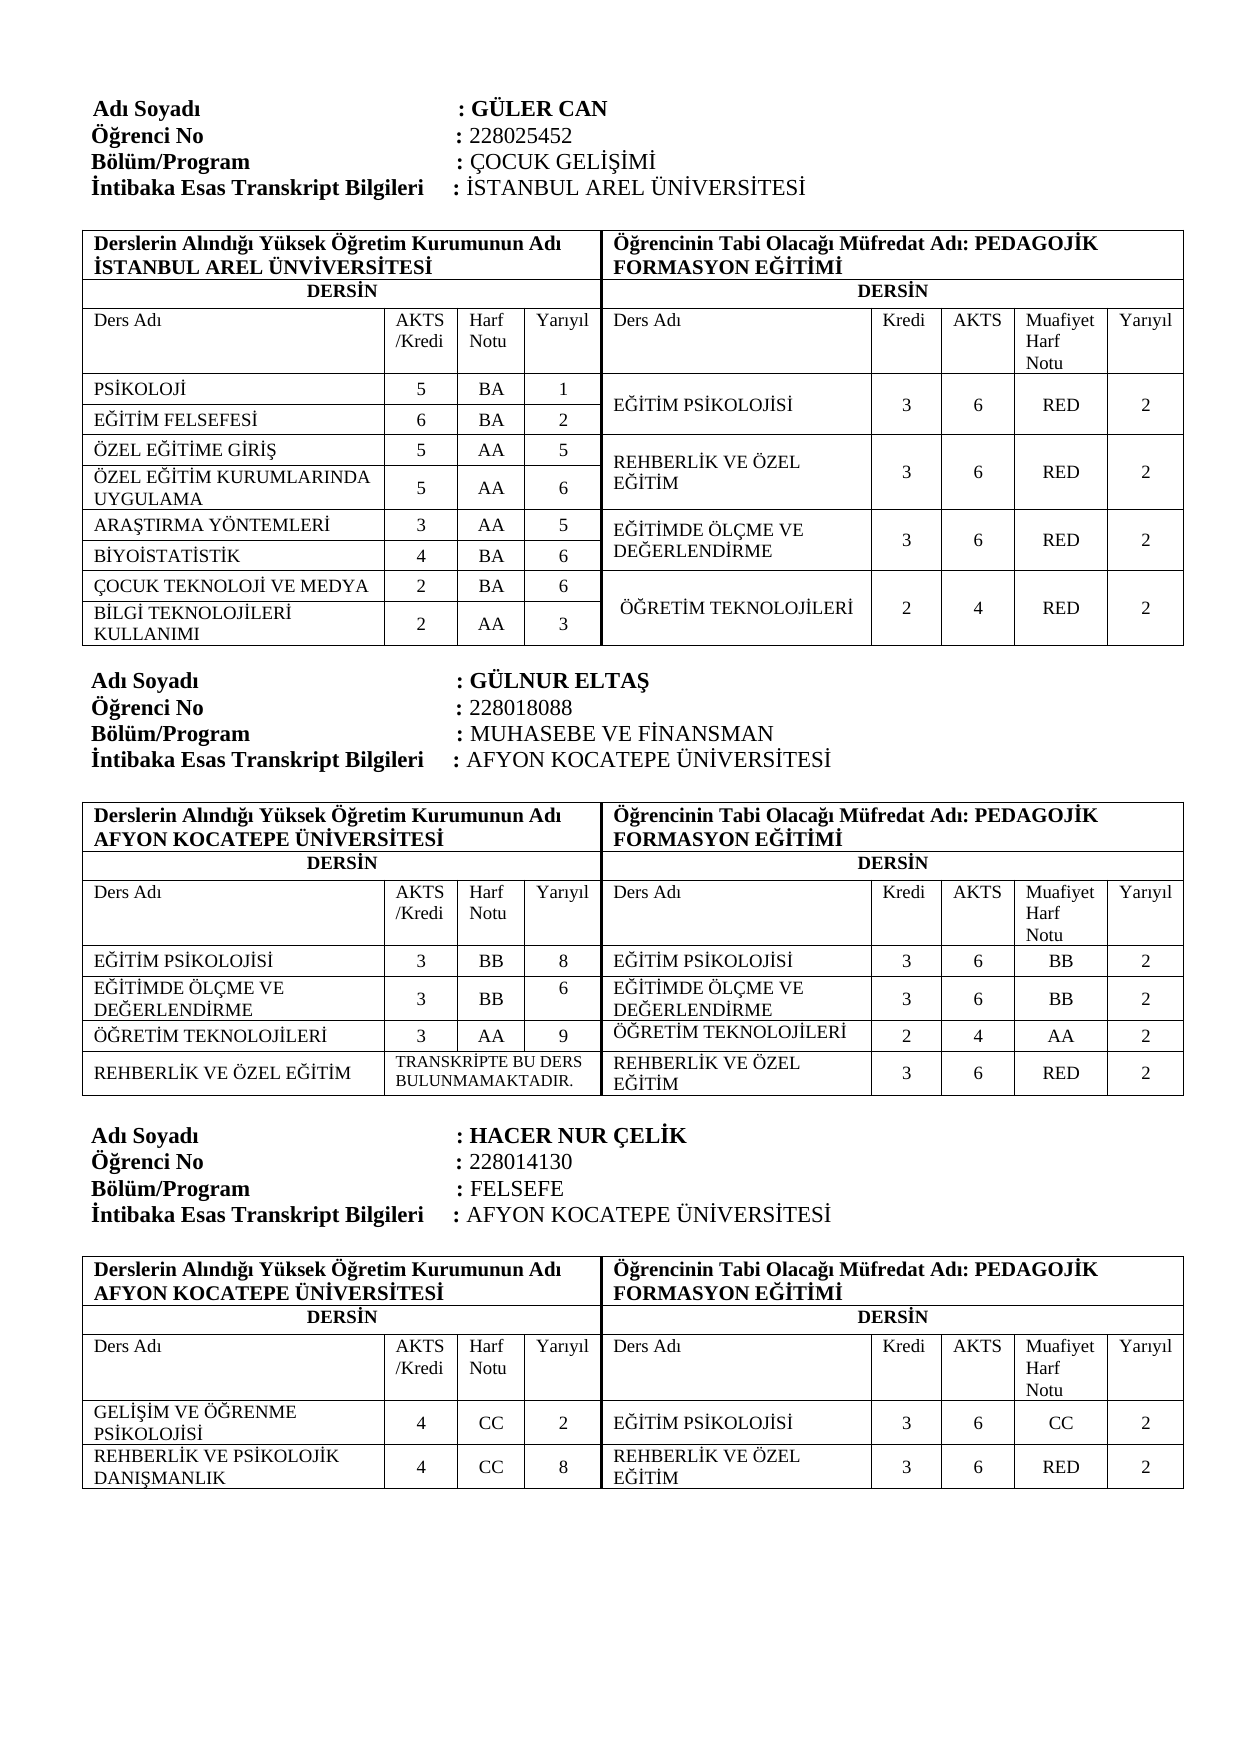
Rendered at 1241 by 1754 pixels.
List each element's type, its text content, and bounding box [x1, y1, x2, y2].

table_cell 6 [525, 466, 600, 509]
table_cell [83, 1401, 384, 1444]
table_cell 2 [1108, 374, 1183, 434]
table_cell Ders Adı [603, 309, 871, 373]
table_header Derslerin Alındığı Yüksek Öğretim Kurumunun Adı İSTANBUL AREL ÜNVİVERSİTESİ [83, 231, 600, 279]
table_cell 5 [525, 435, 600, 465]
table_cell ÖĞRETİM TEKNOLOJİLERİ [603, 571, 871, 645]
table_cell BİYOİSTATİSTİK [83, 541, 384, 570]
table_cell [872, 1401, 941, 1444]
table_cell Ders Adı [83, 881, 384, 945]
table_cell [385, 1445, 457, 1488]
table_cell EĞİTİM FELSEFESİ [83, 405, 384, 434]
table_cell 6 [525, 977, 600, 1020]
table_cell 6 [942, 510, 1014, 570]
table_cell BB [458, 977, 524, 1020]
table_cell 2 [872, 571, 941, 645]
table_cell EĞİTİMDE ÖLÇME VE DEĞERLENDİRME [83, 977, 384, 1020]
table_cell 6 [525, 541, 600, 570]
table_cell REHBERLİK VE ÖZEL EĞİTİM [603, 435, 871, 509]
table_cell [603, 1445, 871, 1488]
table_cell 4 [385, 541, 457, 570]
table_cell ARAŞTIRMA YÖNTEMLERİ [83, 510, 384, 539]
text Adı Soyadı : HACER NUR ÇELİK [74, 1122, 1181, 1148]
table_cell BB [1015, 977, 1107, 1020]
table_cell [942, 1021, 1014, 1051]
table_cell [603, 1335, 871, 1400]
table_cell Ders Adı [83, 309, 384, 373]
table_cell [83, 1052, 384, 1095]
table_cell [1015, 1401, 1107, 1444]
table_cell 4 [942, 571, 1014, 645]
table_cell RED [1015, 510, 1107, 570]
table_cell BİLGİ TEKNOLOJİLERİ KULLANIMI [83, 602, 384, 645]
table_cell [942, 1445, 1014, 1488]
table_header Öğrencinin Tabi Olacağı Müfredat Adı: PEDAGOJİK FORMASYON EĞİTİMİ [603, 803, 1183, 851]
table_cell 3 [872, 374, 941, 434]
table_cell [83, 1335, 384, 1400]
table_cell Muafiyet Harf Notu [1015, 309, 1107, 373]
table_cell 5 [525, 510, 600, 539]
table_cell 6 [942, 977, 1014, 1020]
text Bölüm/Program : MUHASEBE VE FİNANSMAN [74, 720, 1181, 746]
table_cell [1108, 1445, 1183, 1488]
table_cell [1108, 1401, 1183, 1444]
table_cell 5 [385, 435, 457, 465]
text Öğrenci No : 228025452 [74, 122, 1181, 148]
table_cell RED [1015, 435, 1107, 509]
table_cell AA [458, 466, 524, 509]
table_cell 2 [1108, 435, 1183, 509]
table_cell Harf Notu [458, 309, 524, 373]
table_cell BA [458, 541, 524, 570]
table_cell BA [458, 405, 524, 434]
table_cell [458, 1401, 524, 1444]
table_cell 3 [872, 510, 941, 570]
text Bölüm/Program : FELSEFE [74, 1175, 1181, 1201]
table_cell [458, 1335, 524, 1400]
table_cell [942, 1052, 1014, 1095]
table_header Öğrencinin Tabi Olacağı Müfredat Adı: PEDAGOJİK FORMASYON EĞİTİMİ [603, 231, 1183, 279]
table_cell BA [458, 374, 524, 404]
table_cell 3 [525, 602, 600, 645]
table_cell ÇOCUK TEKNOLOJİ VE MEDYA [83, 571, 384, 601]
table_cell Harf Notu [458, 881, 524, 945]
table_cell 2 [1108, 946, 1183, 976]
table_cell 3 [872, 435, 941, 509]
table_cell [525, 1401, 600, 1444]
table_cell EĞİTİM PSİKOLOJİSİ [603, 946, 871, 976]
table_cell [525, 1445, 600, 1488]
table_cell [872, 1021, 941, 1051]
table_cell AKTS /Kredi [385, 309, 457, 373]
table_cell DERSİN [603, 280, 1183, 308]
table_cell Muafiyet Harf Notu [1015, 881, 1107, 945]
table_cell Ders Adı [603, 881, 871, 945]
table_cell DERSİN [603, 852, 1183, 879]
table_cell 2 [1108, 510, 1183, 570]
table_cell DERSİN [83, 852, 600, 879]
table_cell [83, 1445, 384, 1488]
table_cell 2 [525, 405, 600, 434]
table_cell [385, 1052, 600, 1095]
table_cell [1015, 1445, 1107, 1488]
table_cell 6 [385, 405, 457, 434]
table_cell Kredi [872, 881, 941, 945]
text İntibaka Esas Transkript Bilgileri : AFYON KOCATEPE ÜNİVERSİTESİ [74, 746, 1181, 773]
table_cell BA [458, 571, 524, 601]
table_cell AKTS [942, 881, 1014, 945]
table_cell 9 [525, 1021, 600, 1051]
text Adı Soyadı : GÜLNUR ELTAŞ [74, 667, 1181, 694]
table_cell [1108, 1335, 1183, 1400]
table_cell DERSİN [83, 280, 600, 308]
table_cell 6 [942, 435, 1014, 509]
table_cell 5 [385, 466, 457, 509]
table_cell AA [458, 602, 524, 645]
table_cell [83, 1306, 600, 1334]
table_cell 6 [942, 374, 1014, 434]
table_cell 3 [385, 946, 457, 976]
text Öğrenci No : 228018088 [74, 694, 1181, 720]
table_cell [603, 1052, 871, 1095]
table_header Derslerin Alındığı Yüksek Öğretim Kurumunun Adı AFYON KOCATEPE ÜNİVERSİTESİ [83, 803, 600, 851]
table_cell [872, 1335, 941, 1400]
table_cell 3 [872, 946, 941, 976]
table_cell 2 [1108, 977, 1183, 1020]
table_cell EĞİTİMDE ÖLÇME VE DEĞERLENDİRME [603, 977, 871, 1020]
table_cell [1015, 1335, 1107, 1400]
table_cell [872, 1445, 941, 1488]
text İntibaka Esas Transkript Bilgileri : AFYON KOCATEPE ÜNİVERSİTESİ [74, 1201, 1181, 1227]
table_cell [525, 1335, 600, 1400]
table_cell AA [458, 1021, 524, 1051]
table_cell Yarıyıl [525, 881, 600, 945]
table_cell ÖĞRETİM TEKNOLOJİLERİ [603, 1021, 871, 1051]
table_cell Yarıyıl [1108, 309, 1183, 373]
table_cell Kredi [872, 309, 941, 373]
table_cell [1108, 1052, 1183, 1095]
text Bölüm/Program : ÇOCUK GELİŞİMİ [74, 148, 1181, 174]
table_cell 8 [525, 946, 600, 976]
table_cell 5 [385, 374, 457, 404]
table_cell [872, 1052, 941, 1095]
table_cell RED [1015, 374, 1107, 434]
table_cell 2 [1108, 571, 1183, 645]
table_cell ÖZEL EĞİTİME GİRİŞ [83, 435, 384, 465]
table_cell 2 [385, 602, 457, 645]
text Öğrenci No : 228014130 [74, 1148, 1181, 1175]
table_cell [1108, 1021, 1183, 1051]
table_cell 3 [385, 1021, 457, 1051]
text İntibaka Esas Transkript Bilgileri : İSTANBUL AREL ÜNİVERSİTESİ [74, 174, 1181, 201]
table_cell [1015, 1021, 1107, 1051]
table_cell PSİKOLOJİ [83, 374, 384, 404]
table_cell EĞİTİM PSİKOLOJİSİ [603, 374, 871, 434]
table_cell 6 [942, 946, 1014, 976]
table_cell 2 [385, 571, 457, 601]
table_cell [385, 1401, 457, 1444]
table_cell EĞİTİMDE ÖLÇME VE DEĞERLENDİRME [603, 510, 871, 570]
table_cell EĞİTİM PSİKOLOJİSİ [83, 946, 384, 976]
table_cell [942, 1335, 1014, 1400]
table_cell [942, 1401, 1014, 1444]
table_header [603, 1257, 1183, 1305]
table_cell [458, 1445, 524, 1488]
table_cell ÖZEL EĞİTİM KURUMLARINDA UYGULAMA [83, 466, 384, 509]
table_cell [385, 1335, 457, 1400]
table_cell RED [1015, 571, 1107, 645]
table_cell AKTS [942, 309, 1014, 373]
table_cell Yarıyıl [1108, 881, 1183, 945]
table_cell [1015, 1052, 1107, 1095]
table_cell AA [458, 435, 524, 465]
table_cell 3 [872, 977, 941, 1020]
table_cell AKTS /Kredi [385, 881, 457, 945]
table_cell BB [458, 946, 524, 976]
table_cell 6 [525, 571, 600, 601]
table_cell Yarıyıl [525, 309, 600, 373]
table_cell AA [458, 510, 524, 539]
text Adı Soyadı : GÜLER CAN [74, 95, 1181, 122]
table_cell ÖĞRETİM TEKNOLOJİLERİ [83, 1021, 384, 1051]
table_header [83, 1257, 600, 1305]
table_cell 1 [525, 374, 600, 404]
table_cell 3 [385, 977, 457, 1020]
table_cell 3 [385, 510, 457, 539]
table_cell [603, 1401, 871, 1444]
table_cell BB [1015, 946, 1107, 976]
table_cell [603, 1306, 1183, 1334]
